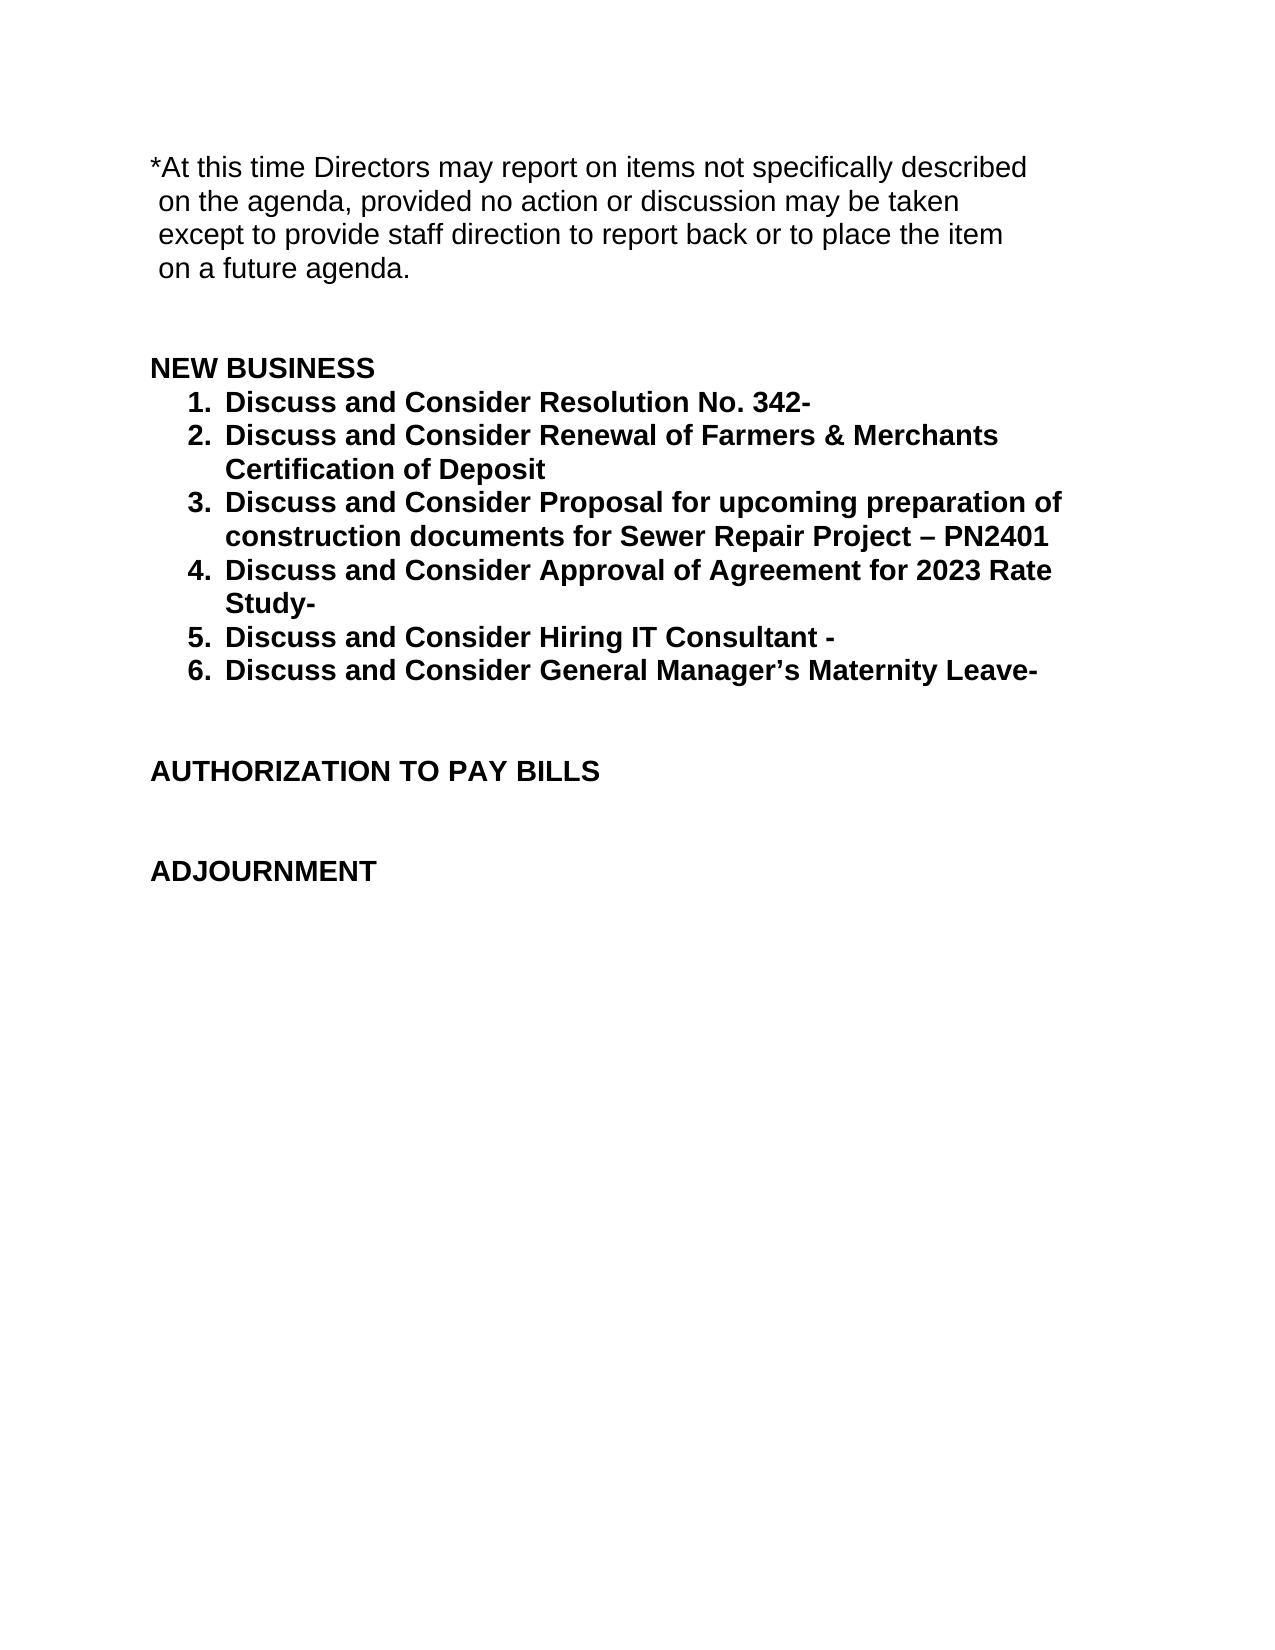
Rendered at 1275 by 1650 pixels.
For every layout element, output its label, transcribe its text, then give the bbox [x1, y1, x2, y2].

list Discuss and Consider Proposal for upcoming preparation of construction documents for Sewer Repair Project – PN2401 [187, 485, 1125, 552]
text NEW BUSINESS [150, 351, 1125, 385]
list Discuss and Consider Approval of Agreement for 2023 Rate Study- [187, 552, 1125, 619]
list Discuss and Consider Hiring IT Consultant - [187, 619, 1125, 653]
text *At this time Directors may report on items not specifically described [150, 150, 1125, 183]
text ADJOURNMENT [150, 854, 1125, 888]
text AUTHORIZATION TO PAY BILLS [150, 754, 1125, 787]
text on a future agenda. [150, 251, 1125, 284]
text on the agenda, provided no action or discussion may be taken [150, 183, 1125, 217]
list Discuss and Consider Resolution No. 342- [187, 385, 1125, 418]
text except to provide staff direction to report back or to place the item [150, 217, 1125, 251]
list Discuss and Consider Renewal of Farmers & Merchants Certification of Deposit [187, 418, 1125, 485]
list Discuss and Consider General Manager’s Maternity Leave- [187, 653, 1125, 687]
